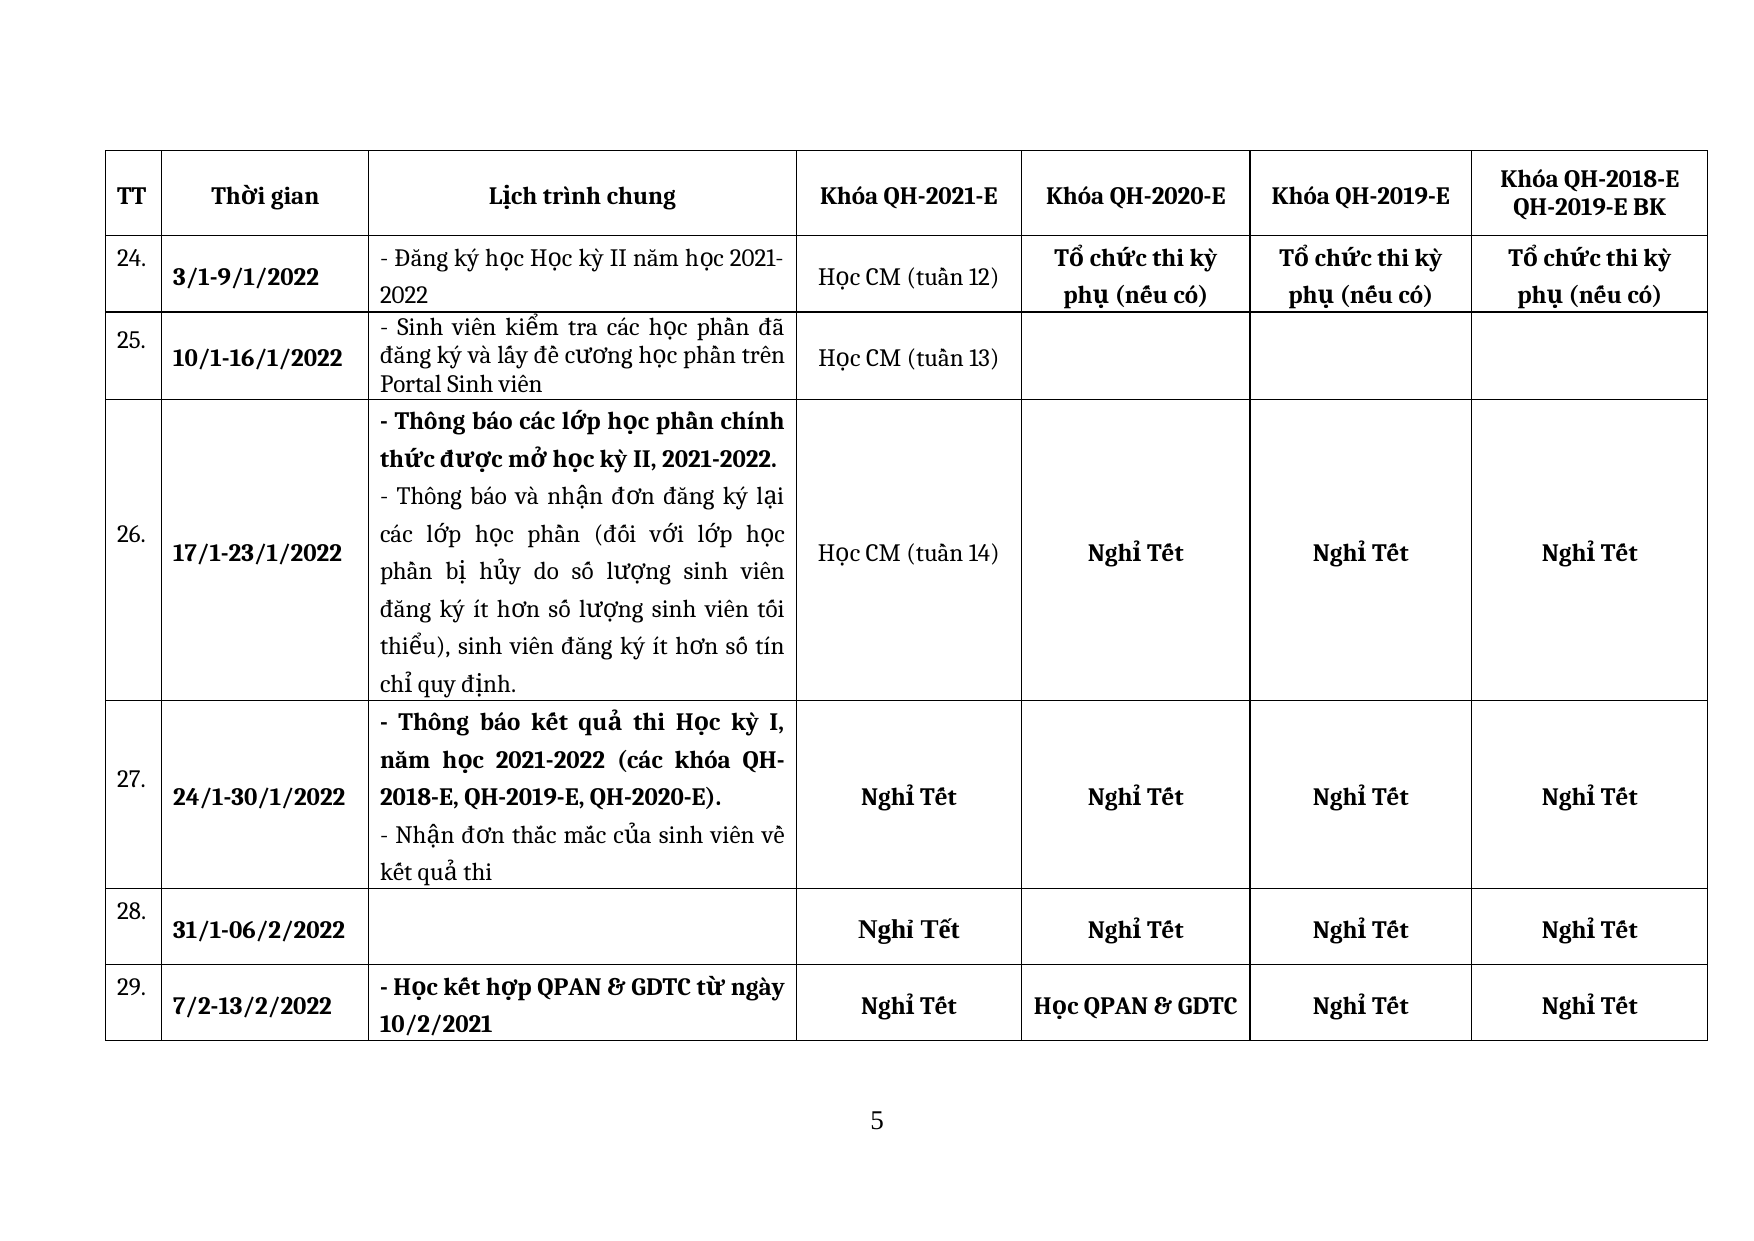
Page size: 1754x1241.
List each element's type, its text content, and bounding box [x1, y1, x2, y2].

table_cell Nghỉ Tết [1022, 889, 1249, 964]
table_cell Tổ chức thi kỳ phụ (nếu có) [1022, 236, 1249, 311]
table_cell 31/1-06/2/2022 [162, 889, 368, 964]
table_header Khóa QH-2018-E QH-2019-E BK [1472, 151, 1707, 235]
table_header TT [106, 151, 161, 235]
table_cell Nghỉ Tết [1251, 965, 1471, 1040]
table_header Thời gian [162, 151, 368, 235]
table_cell - Thông báo kết quả thi Học kỳ I, năm học 2021-2022 (các khóa QH-2018-E, QH-2019-E, QH-2020-E). - Nhận đơn thắc mắc của sinh viên về kết quả thi [369, 701, 796, 888]
table_header Khóa QH-2020-E [1022, 151, 1249, 235]
table_cell [106, 701, 161, 888]
table_cell Nghỉ Tết [1022, 701, 1249, 888]
table_cell Nghỉ Tết [1022, 400, 1249, 700]
table_cell Nghỉ Tết [797, 701, 1021, 888]
table_cell 10/1-16/1/2022 [162, 313, 368, 399]
table_cell Nghỉ Tết [1472, 701, 1707, 888]
table_cell Học CM (tuần 13) [797, 313, 1021, 399]
table_cell 24/1-30/1/2022 [162, 701, 368, 888]
table_cell [1472, 313, 1707, 399]
table_cell [369, 889, 796, 964]
table_cell Nghỉ Tết [1251, 701, 1471, 888]
table_cell Nghỉ Tết [797, 889, 1021, 964]
table_cell Tổ chức thi kỳ phụ (nếu có) [1251, 236, 1471, 311]
table_cell Nghỉ Tết [1251, 400, 1471, 700]
table_cell [1251, 313, 1471, 399]
table_header Khóa QH-2021-E [797, 151, 1021, 235]
table_cell - Đăng ký học Học kỳ II năm học 2021-2022 [369, 236, 796, 311]
table_cell Học QPAN & GDTC [1022, 965, 1249, 1040]
table_cell Nghỉ Tết [1251, 889, 1471, 964]
table_cell [106, 236, 161, 311]
table_cell Nghỉ Tết [1472, 965, 1707, 1040]
table_cell Nghỉ Tết [1472, 889, 1707, 964]
table_cell 3/1-9/1/2022 [162, 236, 368, 311]
table_cell 17/1-23/1/2022 [162, 400, 368, 700]
table_cell Tổ chức thi kỳ phụ (nếu có) [1472, 236, 1707, 311]
table_cell Nghỉ Tết [797, 965, 1021, 1040]
table_header Lịch trình chung [369, 151, 796, 235]
table_cell Học CM (tuần 14) [797, 400, 1021, 700]
table_cell - Học kết hợp QPAN & GDTC từ ngày 10/2/2021 [369, 965, 796, 1040]
table_cell [1022, 313, 1249, 399]
table_cell [106, 400, 161, 700]
table_cell [106, 313, 161, 399]
table_header Khóa QH-2019-E [1251, 151, 1471, 235]
table_cell [106, 965, 161, 1040]
table_cell [106, 889, 161, 964]
table_cell Nghỉ Tết [1472, 400, 1707, 700]
table_cell - Thông báo các lớp học phần chính thức được mở học kỳ II, 2021-2022. - Thông báo và nhận đơn đăng ký lại các lớp học phần (đối với lớp học phần bị hủy do số lượng sinh viên đăng ký ít hơn số lượng sinh viên tối thiểu), sinh viên đăng ký ít hơn số tín chỉ quy định. [369, 400, 796, 700]
table_cell - Sinh viên kiểm tra các học phần đã đăng ký và lấy đề cương học phần trên Portal Sinh viên [369, 313, 796, 399]
table_cell Học CM (tuần 12) [797, 236, 1021, 311]
table_cell 7/2-13/2/2022 [162, 965, 368, 1040]
